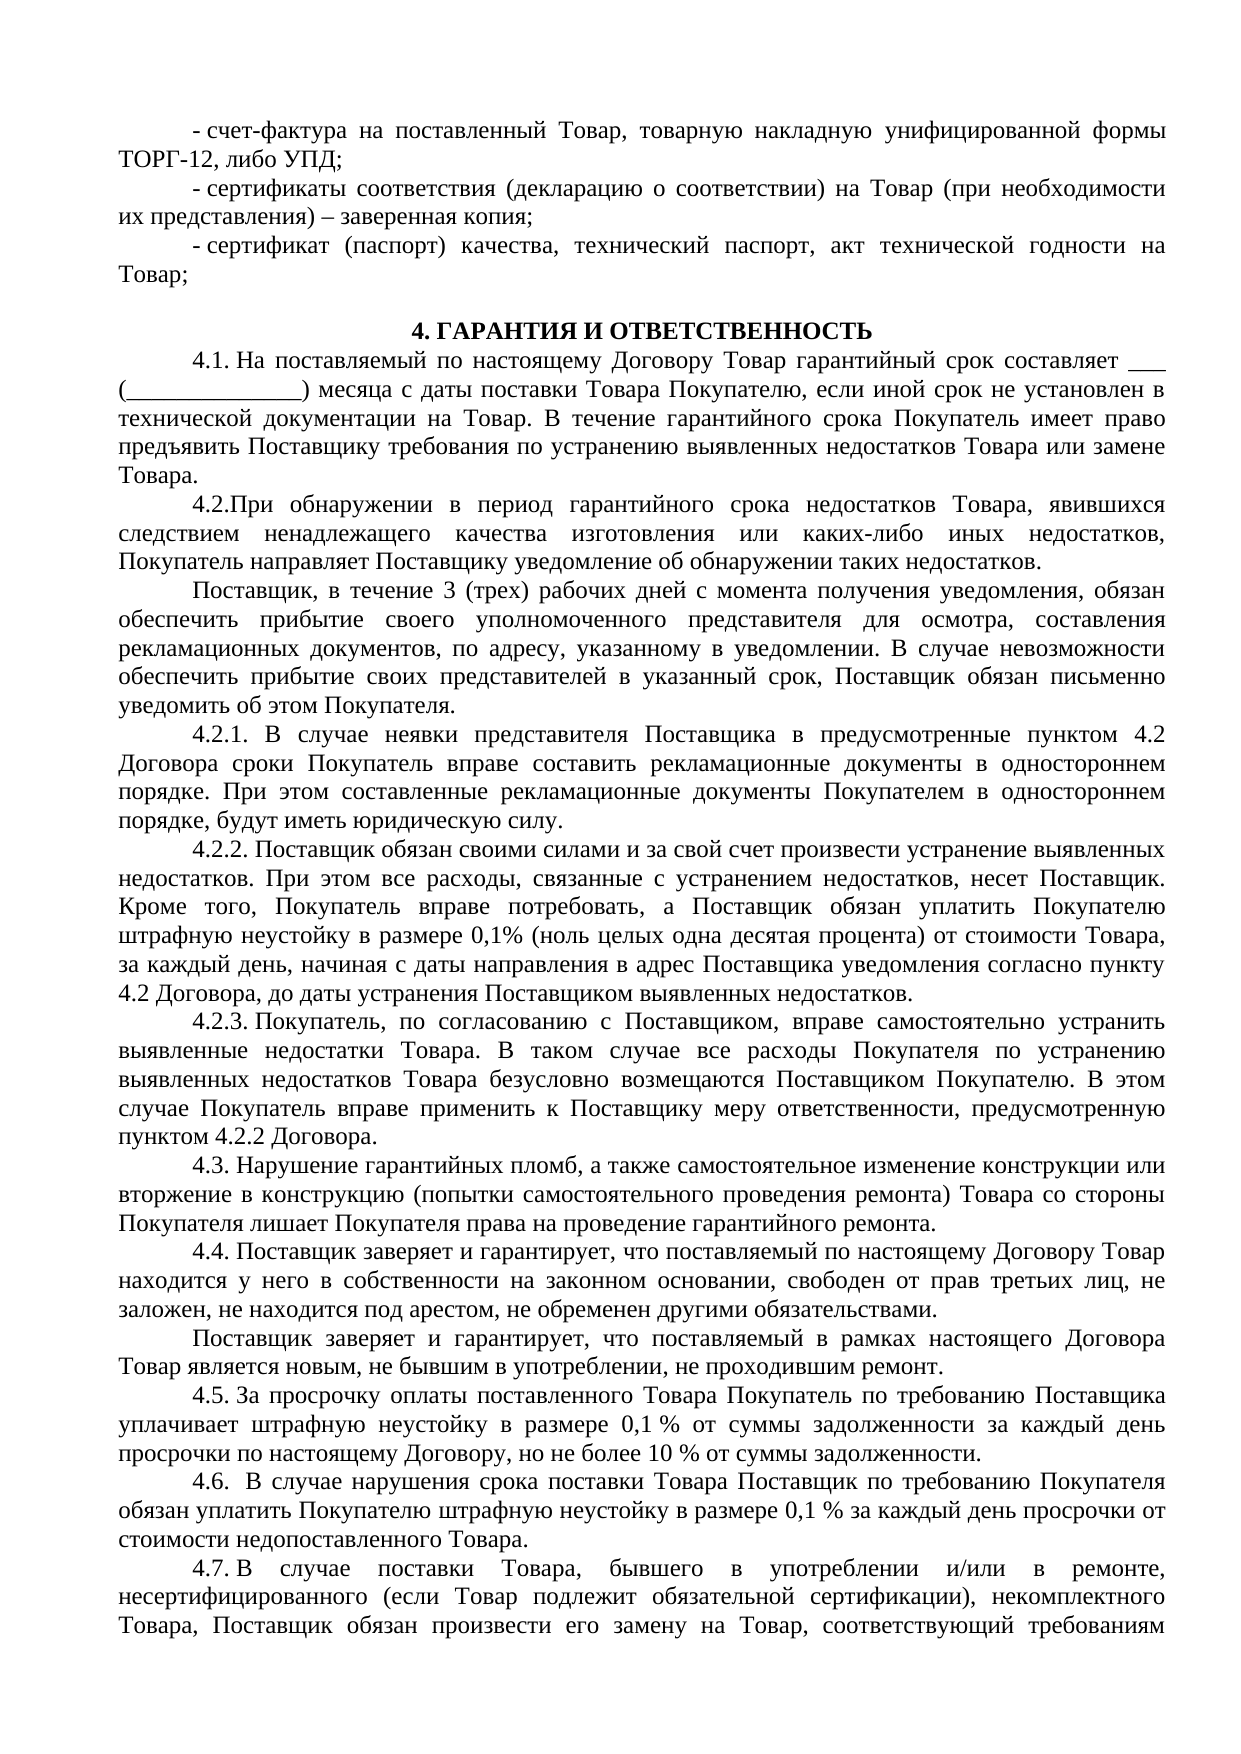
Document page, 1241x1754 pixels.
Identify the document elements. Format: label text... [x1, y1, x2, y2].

text 4.5. За просрочку оплаты поставленного Товара Покупатель по требованию Поставщика уплачивает штрафную неустойку в размере 0,1 % от суммы задолженности за каждый день просрочки по настоящему Договору, но не более 10 % от суммы задолженности. [118, 1380, 1166, 1466]
text - сертификаты соответствия (декларацию о соответствии) на Товар (при необходимости их представления) – заверенная копия; [118, 173, 1166, 230]
text 4.2.2. Поставщик обязан своими силами и за свой счет произвести устранение выявленных недостатков. При этом все расходы, связанные с устранением недостатков, несет Поставщик. Кроме того, Покупатель вправе потребовать, а Поставщик обязан уплатить Покупателю штрафную неустойку в размере 0,1% (ноль целых одна десятая процента) от стоимости Товара, за каждый день, начиная с даты направления в адрес Поставщика уведомления согласно пункту 4.2 Договора, до даты устранения Поставщиком выявленных недостатков. [118, 834, 1166, 1006]
text 4. ГАРАНТИЯ И ОТВЕТСТВЕННОСТЬ [118, 316, 1166, 345]
text 4.1. На поставляемый по настоящему Договору Товар гарантийный срок составляет ___ (______________) месяца с даты поставки Товара Покупателю, если иной срок не установлен в технической документации на Товар. В течение гарантийного срока Покупатель имеет право предъявить Поставщику требования по устранению выявленных недостатков Товара или замене Товара. [118, 345, 1166, 489]
text Поставщик заверяет и гарантирует, что поставляемый в рамках настоящего Договора Товар является новым, не бывшим в употреблении, не проходившим ремонт. [118, 1323, 1166, 1380]
text 4.2.При обнаружении в период гарантийного срока недостатков Товара, явившихся следствием ненадлежащего качества изготовления или каких-либо иных недостатков, Покупатель направляет Поставщику уведомление об обнаружении таких недостатков. [118, 489, 1166, 575]
text - счет-фактура на поставленный Товар, товарную накладную унифицированной формы ТОРГ-12, либо УПД; [118, 115, 1166, 173]
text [118, 1553, 1166, 1639]
text Поставщик, в течение 3 (трех) рабочих дней с момента получения уведомления, обязан обеспечить прибытие своего уполномоченного представителя для осмотра, составления рекламационных документов, по адресу, указанному в уведомлении. В случае невозможности обеспечить прибытие своих представителей в указанный срок, Поставщик обязан письменно уведомить об этом Покупателя. [118, 575, 1166, 719]
text 4.2.3. Покупатель, по согласованию с Поставщиком, вправе самостоятельно устранить выявленные недостатки Товара. В таком случае все расходы Покупателя по устранению выявленных недостатков Товара безусловно возмещаются Поставщиком Покупателю. В этом случае Покупатель вправе применить к Поставщику меру ответственности, предусмотренную пунктом 4.2.2 Договора. [118, 1006, 1166, 1150]
text 4.2.1. В случае неявки представителя Поставщика в предусмотренные пунктом 4.2 Договора сроки Покупатель вправе составить рекламационные документы в одностороннем порядке. При этом составленные рекламационные документы Покупателем в одностороннем порядке, будут иметь юридическую силу. [118, 719, 1166, 834]
text 4.3. Нарушение гарантийных пломб, а также самостоятельное изменение конструкции или вторжение в конструкцию (попытки самостоятельного проведения ремонта) Товара со стороны Покупателя лишает Покупателя права на проведение гарантийного ремонта. [118, 1150, 1166, 1236]
text 4.6. В случае нарушения срока поставки Товара Поставщик по требованию Покупателя обязан уплатить Покупателю штрафную неустойку в размере 0,1 % за каждый день просрочки от стоимости недопоставленного Товара. [118, 1466, 1166, 1553]
text - сертификат (паспорт) качества, технический паспорт, акт технической годности на Товар; [118, 230, 1166, 288]
text 4.4. Поставщик заверяет и гарантирует, что поставляемый по настоящему Договору Товар находится у него в собственности на законном основании, свободен от прав третьих лиц, не заложен, не находится под арестом, не обременен другими обязательствами. [118, 1236, 1166, 1323]
